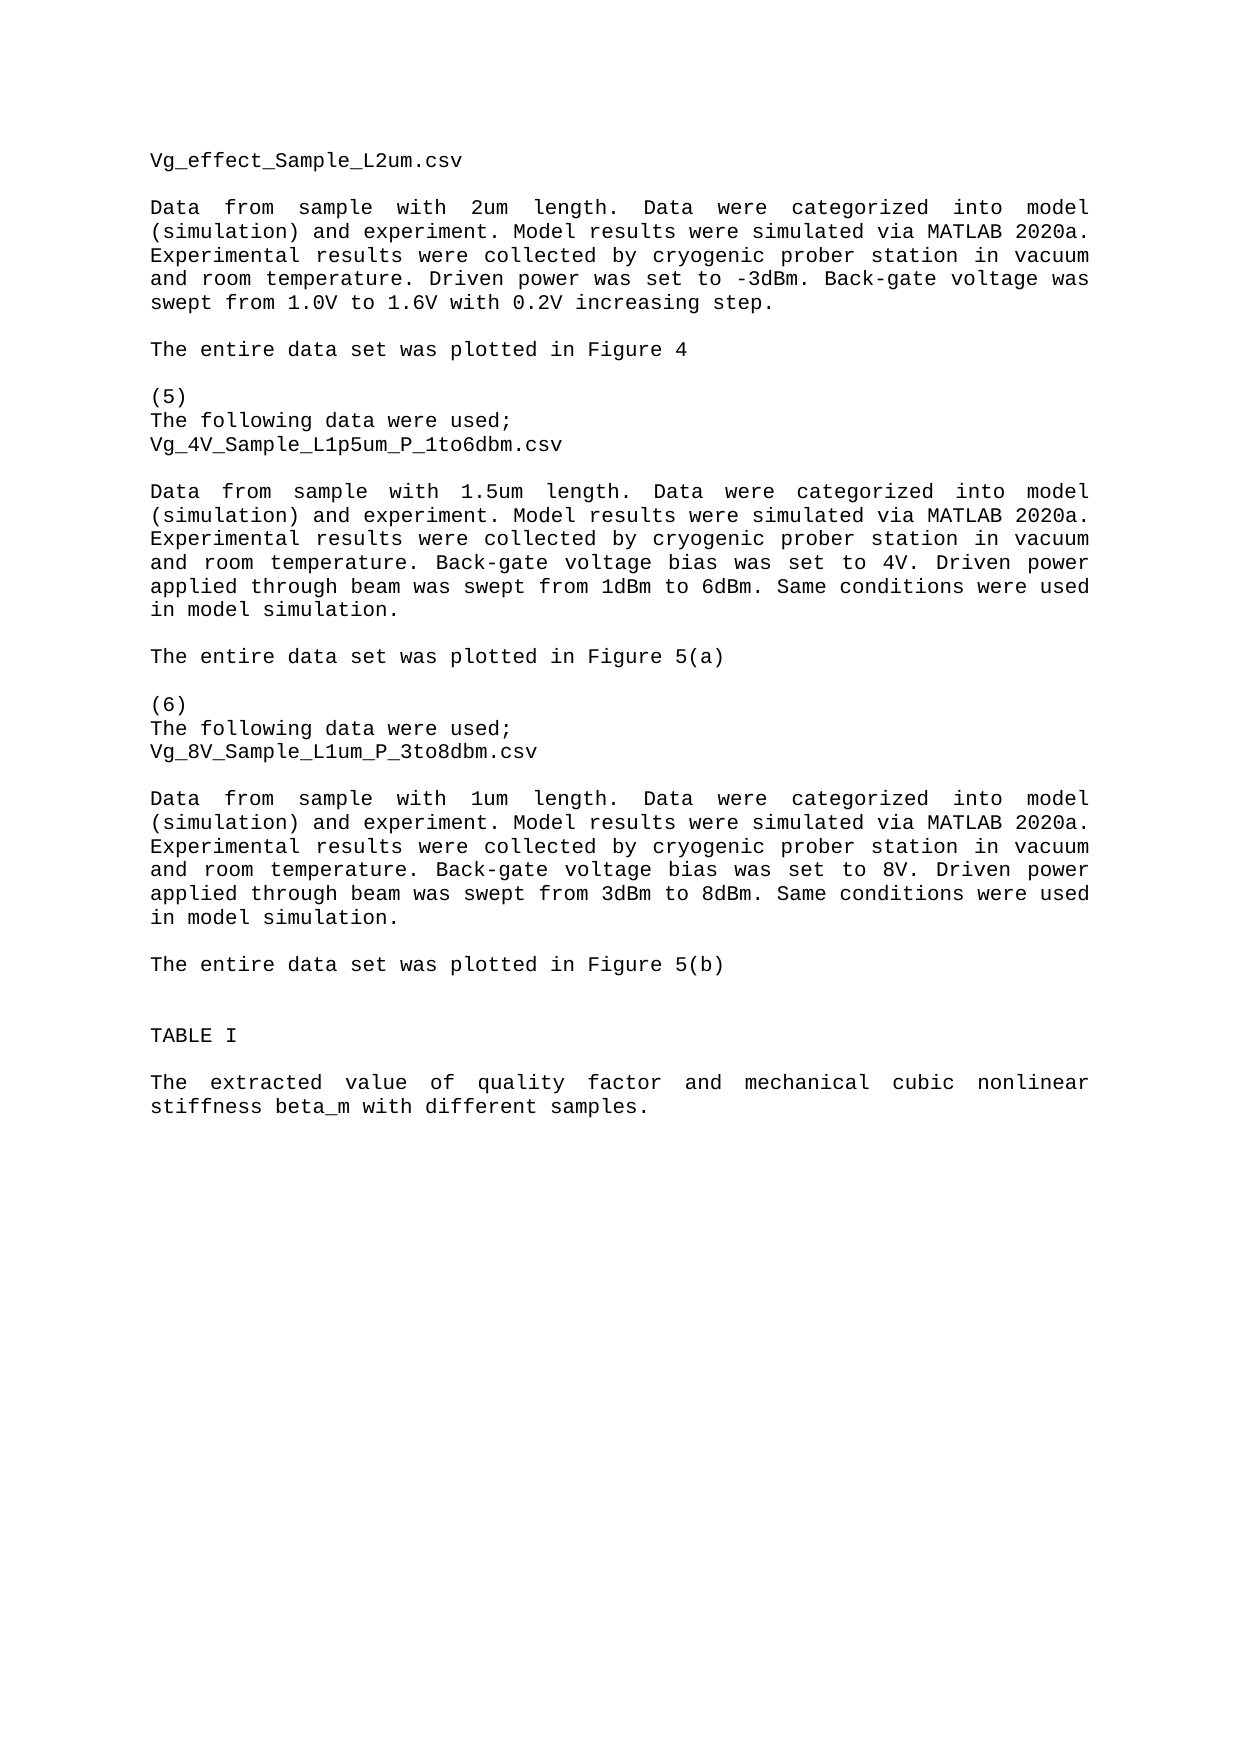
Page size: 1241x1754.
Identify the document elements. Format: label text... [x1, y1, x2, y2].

text Vg_8V_Sample_L1um_P_3to8dbm.csv [150, 741, 1090, 765]
text The entire data set was plotted in Figure 4 [150, 339, 1090, 363]
text Data from sample with 1.5um length. Data were categorized into model (simulation) and experiment. Model results were simulated via MATLAB 2020a. Experimental results were collected by cryogenic prober station in vacuum and room temperature. Back-gate voltage bias was set to 4V. Driven power applied through beam was swept from 1dBm to 6dBm. Same conditions were used in model simulation. [150, 481, 1090, 623]
text (6) [150, 694, 1090, 717]
text The extracted value of quality factor and mechanical cubic nonlinear stiffness beta_m with different samples. [150, 1072, 1090, 1119]
text The entire data set was plotted in Figure 5(a) [150, 647, 1090, 670]
text Data from sample with 2um length. Data were categorized into model (simulation) and experiment. Model results were simulated via MATLAB 2020a. Experimental results were collected by cryogenic prober station in vacuum and room temperature. Driven power was set to -3dBm. Back-gate voltage was swept from 1.0V to 1.6V with 0.2V increasing step. [150, 197, 1090, 316]
text The following data were used; [150, 717, 1090, 741]
text The entire data set was plotted in Figure 5(b) [150, 954, 1090, 978]
text Vg_4V_Sample_L1p5um_P_1to6dbm.csv [150, 434, 1090, 457]
text Data from sample with 1um length. Data were categorized into model (simulation) and experiment. Model results were simulated via MATLAB 2020a. Experimental results were collected by cryogenic prober station in vacuum and room temperature. Back-gate voltage bias was set to 8V. Driven power applied through beam was swept from 3dBm to 8dBm. Same conditions were used in model simulation. [150, 788, 1090, 930]
text The following data were used; [150, 410, 1090, 434]
text Vg_effect_Sample_L2um.csv [150, 150, 1090, 174]
text (5) [150, 386, 1090, 410]
text TABLE I [150, 1025, 1090, 1048]
